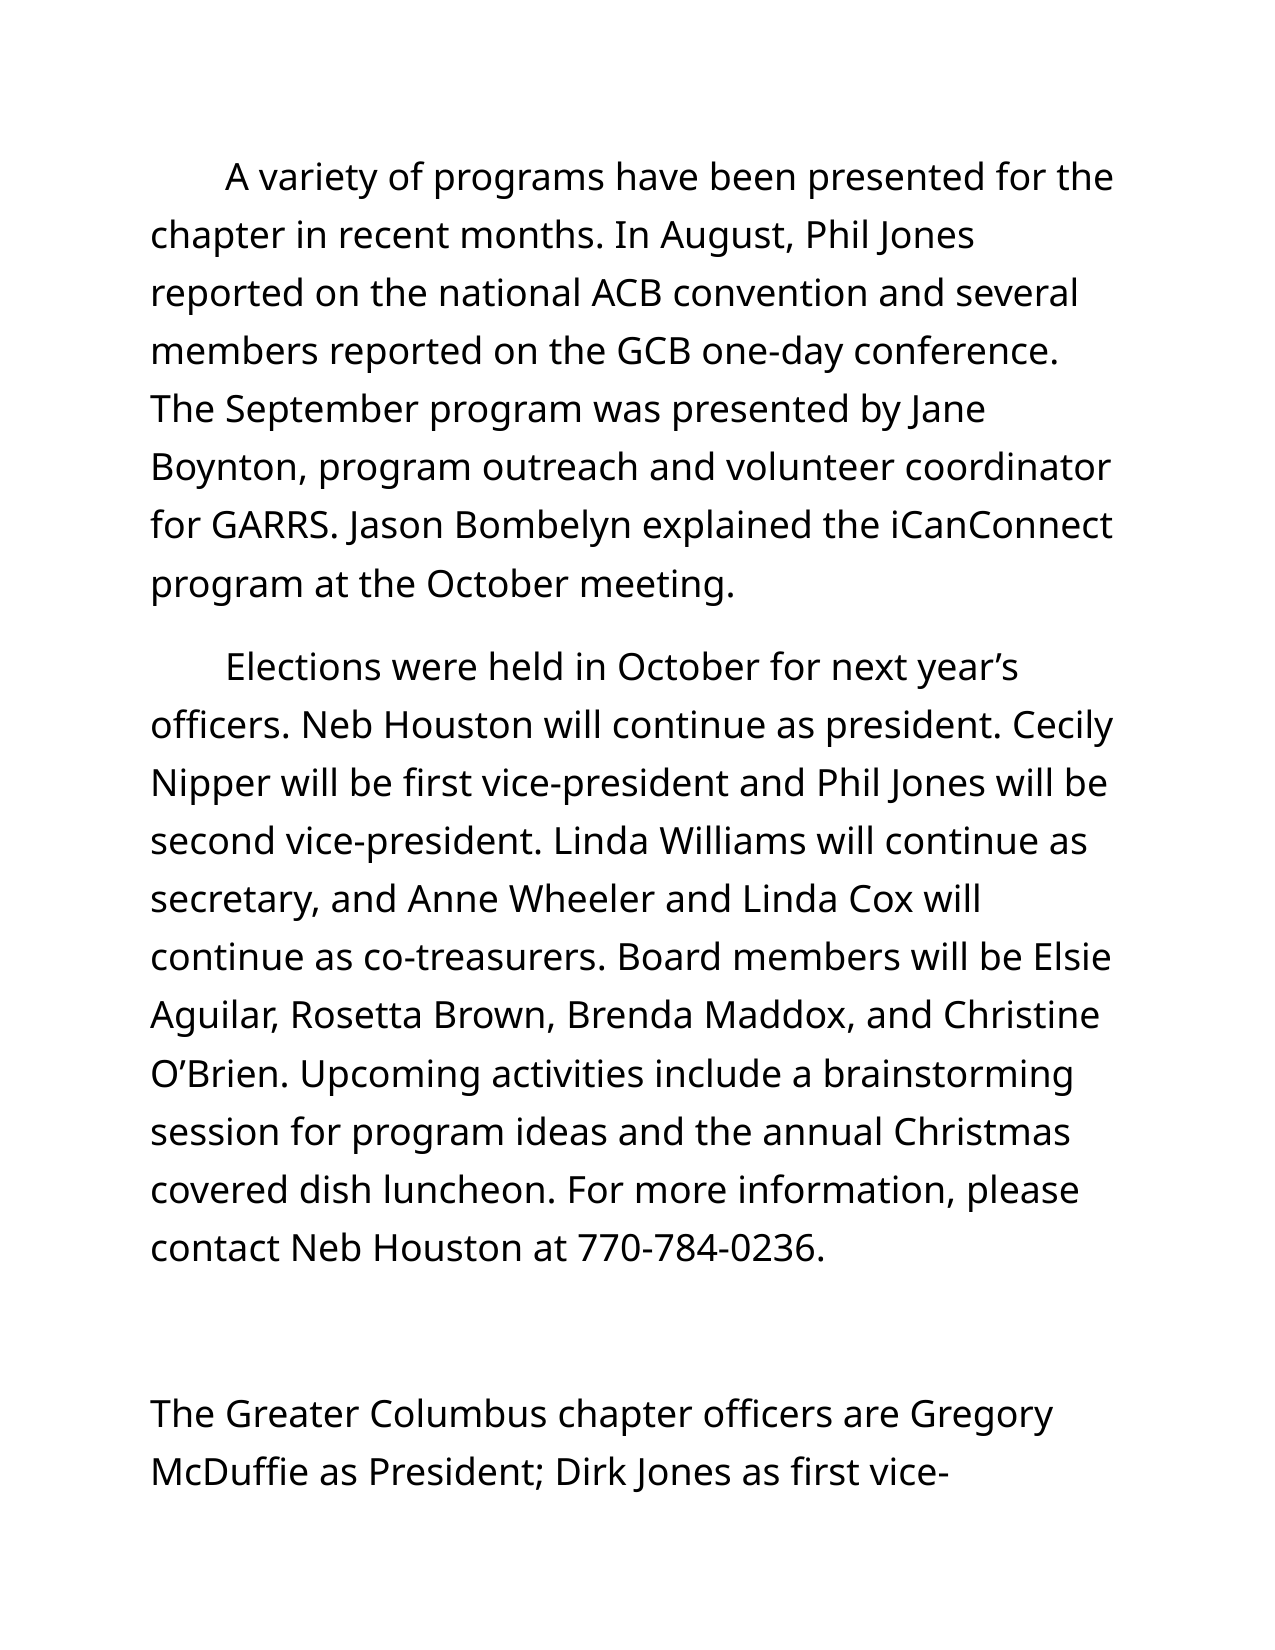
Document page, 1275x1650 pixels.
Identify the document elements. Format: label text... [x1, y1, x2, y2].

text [150, 1387, 1125, 1497]
text A variety of programs have been presented for the chapter in recent months. In August, Phil Jones reported on the national ACB convention and several members reported on the GCB one-day conference. The September program was presented by Jane Boynton, program outreach and volunteer coordinator for GARRS. Jason Bombelyn explained the iCanConnect program at the October meeting. [150, 150, 1125, 608]
text Elections were held in October for next year’s officers. Neb Houston will continue as president. Cecily Nipper will be first vice-president and Phil Jones will be second vice-president. Linda Williams will continue as secretary, and Anne Wheeler and Linda Cox will continue as co-treasurers. Board members will be Elsie Aguilar, Rosetta Brown, Brenda Maddox, and Christine O’Brien. Upcoming activities include a brainstorming session for program ideas and the annual Christmas covered dish luncheon. For more information, please contact Neb Houston at 770-784-0236. [150, 640, 1125, 1272]
